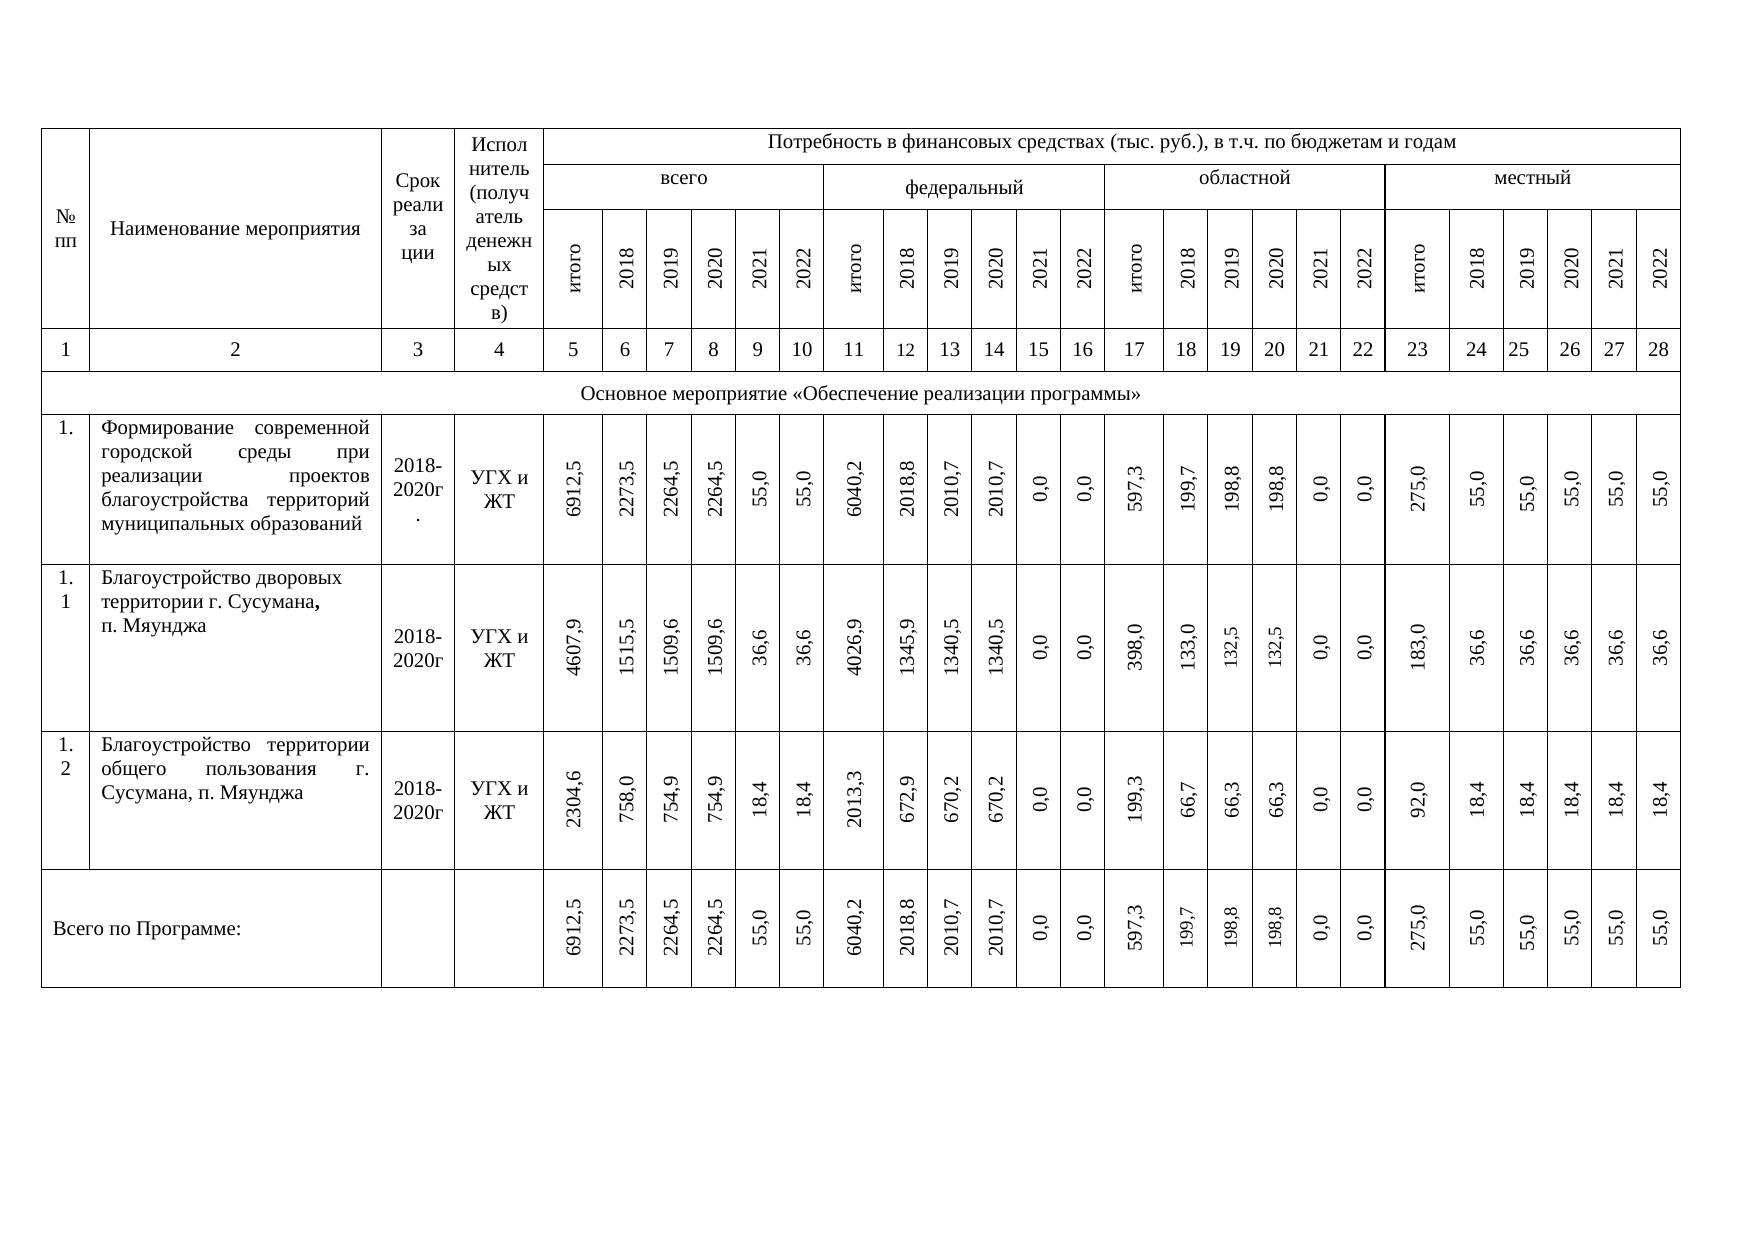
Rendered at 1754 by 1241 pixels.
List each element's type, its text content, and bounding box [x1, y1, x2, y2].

table_cell 18,4 [1504, 732, 1547, 868]
table_cell всего [544, 165, 823, 209]
table_cell 8 [692, 329, 735, 371]
table_cell Формирование современной городской среды при реализации проектов благоустройства территорий муниципальных образований [90, 415, 381, 564]
table_cell 0,0 [1017, 732, 1060, 868]
table_cell 1. [42, 415, 89, 564]
table_cell итого [544, 210, 602, 327]
table_cell 18 [1164, 329, 1207, 371]
table_cell 0,0 [1297, 565, 1340, 731]
table_cell 0,0 [1297, 732, 1340, 868]
table_cell 597,3 [1105, 870, 1163, 987]
table_cell 0,0 [1061, 732, 1104, 868]
table_cell 6912,5 [544, 415, 602, 564]
table_cell 672,9 [884, 732, 927, 868]
table_cell 2018 [884, 210, 927, 327]
table_cell 2018 [603, 210, 646, 327]
table_cell 2021 [736, 210, 779, 327]
table_cell 597,3 [1105, 415, 1163, 564]
table_cell 670,2 [928, 732, 971, 868]
table_cell 2264,5 [647, 415, 691, 564]
table_cell 2020 [692, 210, 735, 327]
table_cell 0,0 [1061, 415, 1104, 564]
table_cell 0,0 [1297, 415, 1340, 564]
table_cell 55,0 [1548, 870, 1591, 987]
table_cell 198,8 [1208, 415, 1252, 564]
table_cell 18,4 [1450, 732, 1503, 868]
table_cell 36,6 [1450, 565, 1503, 731]
table_cell 2021 [1017, 210, 1060, 327]
table_cell 198,8 [1253, 415, 1296, 564]
table_cell 2019 [1504, 210, 1547, 327]
table_cell 55,0 [1637, 415, 1680, 564]
table_cell 55,0 [1450, 415, 1503, 564]
table_cell 0,0 [1341, 732, 1384, 868]
table_cell 66,3 [1208, 732, 1252, 868]
table_header Срок реализа ции [382, 129, 454, 327]
table_cell 3 [382, 329, 454, 371]
table_cell 0,0 [1017, 565, 1060, 731]
table_cell 6912,5 [544, 870, 602, 987]
table_cell 2019 [1208, 210, 1252, 327]
table_cell 36,6 [1548, 565, 1591, 731]
table_cell 4607,9 [544, 565, 602, 731]
table_cell 2020 [972, 210, 1016, 327]
table_cell 55,0 [1592, 870, 1636, 987]
table_cell 66,3 [1253, 732, 1296, 868]
table_cell 18,4 [736, 732, 779, 868]
table_cell 199,3 [1105, 732, 1163, 868]
table_cell 5 [544, 329, 602, 371]
table_cell 2018 [1450, 210, 1503, 327]
table_cell 11 [824, 329, 883, 371]
table_cell 19 [1208, 329, 1252, 371]
table_cell 55,0 [1637, 870, 1680, 987]
table_cell [382, 870, 454, 987]
table_cell 4 [455, 329, 543, 371]
table_cell УГХ и ЖТ [455, 415, 543, 564]
table_cell 2019 [928, 210, 971, 327]
table_cell 55,0 [1504, 870, 1547, 987]
table_cell 16 [1061, 329, 1104, 371]
table_cell 13 [928, 329, 971, 371]
table_cell итого [824, 210, 883, 327]
table_cell 1509,6 [692, 565, 735, 731]
table_cell 2021 [1592, 210, 1636, 327]
table_cell 26 [1548, 329, 1591, 371]
table_cell 2022 [1341, 210, 1384, 327]
table_cell 25 [1504, 329, 1547, 371]
table_cell 28 [1637, 329, 1680, 371]
table_cell 132,5 [1253, 565, 1296, 731]
table_cell 2304,6 [544, 732, 602, 868]
table_cell 2018 [1164, 210, 1207, 327]
table_cell 133,0 [1164, 565, 1207, 731]
table_cell 1.1 [42, 565, 89, 731]
table_cell УГХ и ЖТ [455, 565, 543, 731]
table_cell 12 [884, 329, 927, 371]
table_cell 10 [780, 329, 823, 371]
table_cell 1340,5 [928, 565, 971, 731]
table_cell 18,4 [1548, 732, 1591, 868]
table_cell областной [1105, 165, 1384, 209]
table_cell 55,0 [1548, 415, 1591, 564]
table_cell 398,0 [1105, 565, 1163, 731]
table_cell 1.2 [42, 732, 89, 868]
table_cell [455, 870, 543, 987]
table_cell 2264,5 [692, 870, 735, 987]
table_header Исполнитель (получатель денежных средств) [455, 129, 543, 327]
table_cell 9 [736, 329, 779, 371]
table_cell 55,0 [1592, 415, 1636, 564]
table_cell 55,0 [736, 415, 779, 564]
table_cell 14 [972, 329, 1016, 371]
table_cell 2010,7 [928, 870, 971, 987]
table_cell 55,0 [1450, 870, 1503, 987]
table_cell УГХ и ЖТ [455, 732, 543, 868]
table_cell 2018,8 [884, 870, 927, 987]
table_cell 55,0 [780, 415, 823, 564]
table_cell 7 [647, 329, 691, 371]
table_cell 36,6 [1504, 565, 1547, 731]
table_cell 6 [603, 329, 646, 371]
table_cell 18,4 [780, 732, 823, 868]
table_cell 0,0 [1341, 565, 1384, 731]
table_cell 36,6 [780, 565, 823, 731]
table_cell 0,0 [1297, 870, 1340, 987]
table_cell 1 [42, 329, 89, 371]
table_cell 670,2 [972, 732, 1016, 868]
table_cell местный [1386, 165, 1680, 209]
table_cell 2018,8 [884, 415, 927, 564]
table_cell федеральный [824, 165, 1104, 209]
table_cell 2020 [1548, 210, 1591, 327]
table_cell 0,0 [1341, 415, 1384, 564]
table_cell 2013,3 [824, 732, 883, 868]
table_cell итого [1386, 210, 1449, 327]
table_cell 2018-2020г [382, 732, 454, 868]
table_cell 0,0 [1061, 565, 1104, 731]
table_cell 275,0 [1386, 415, 1449, 564]
table_cell 2010,7 [972, 870, 1016, 987]
table_cell Благоустройство территории общего пользования г. Сусумана, п. Мяунджа [90, 732, 381, 868]
table_cell 2010,7 [928, 415, 971, 564]
table_cell 754,9 [692, 732, 735, 868]
table_cell 132,5 [1208, 565, 1252, 731]
table_cell 23 [1386, 329, 1449, 371]
table_cell 2018-2020г. [382, 415, 454, 564]
table_cell 55,0 [736, 870, 779, 987]
table_cell Благоустройство дворовых территории г. Сусумана, п. Мяунджа [90, 565, 381, 731]
table_cell 758,0 [603, 732, 646, 868]
table_cell 17 [1105, 329, 1163, 371]
table_cell 2273,5 [603, 415, 646, 564]
table_cell 22 [1341, 329, 1384, 371]
table_cell 36,6 [1637, 565, 1680, 731]
table_cell 6040,2 [824, 870, 883, 987]
table_cell 20 [1253, 329, 1296, 371]
table_cell 183,0 [1386, 565, 1449, 731]
table_cell 2022 [780, 210, 823, 327]
table_header Наименование мероприятия [90, 129, 381, 327]
table_cell 1340,5 [972, 565, 1016, 731]
table_cell 1515,5 [603, 565, 646, 731]
table_cell 92,0 [1386, 732, 1449, 868]
table_cell 0,0 [1061, 870, 1104, 987]
table_cell 1509,6 [647, 565, 691, 731]
table_cell 2022 [1061, 210, 1104, 327]
table_cell итого [1105, 210, 1163, 327]
table_header № пп [42, 129, 89, 327]
table_cell 21 [1297, 329, 1340, 371]
table_cell 754,9 [647, 732, 691, 868]
table_cell 198,8 [1253, 870, 1296, 987]
table_cell 1345,9 [884, 565, 927, 731]
table_cell 0,0 [1017, 870, 1060, 987]
table_cell 6040,2 [824, 415, 883, 564]
table_cell 27 [1592, 329, 1636, 371]
table_cell 2020 [1253, 210, 1296, 327]
table_cell 18,4 [1592, 732, 1636, 868]
table_cell 2010,7 [972, 415, 1016, 564]
table_cell 2022 [1637, 210, 1680, 327]
table_cell 2264,5 [647, 870, 691, 987]
table_cell 36,6 [736, 565, 779, 731]
table_cell 0,0 [1341, 870, 1384, 987]
table_cell 2 [90, 329, 381, 371]
table_cell 18,4 [1637, 732, 1680, 868]
table_cell 4026,9 [824, 565, 883, 731]
table_header Потребность в финансовых средствах (тыс. руб.), в т.ч. по бюджетам и годам [544, 129, 1680, 164]
table_cell 55,0 [780, 870, 823, 987]
table_cell 2273,5 [603, 870, 646, 987]
table_cell Всего по Программе: [42, 870, 381, 987]
table_cell 66,7 [1164, 732, 1207, 868]
table_cell 2264,5 [692, 415, 735, 564]
table_cell 55,0 [1504, 415, 1547, 564]
table_cell 2018-2020г [382, 565, 454, 731]
table_cell 36,6 [1592, 565, 1636, 731]
table_cell 199,7 [1164, 415, 1207, 564]
table_cell 0,0 [1017, 415, 1060, 564]
table_cell 275,0 [1386, 870, 1449, 987]
table_cell 15 [1017, 329, 1060, 371]
table_cell Основное мероприятие «Обеспечение реализации программы» [42, 372, 1680, 414]
table_cell 24 [1450, 329, 1503, 371]
table_cell 198,8 [1208, 870, 1252, 987]
table_cell 199,7 [1164, 870, 1207, 987]
table_cell 2019 [647, 210, 691, 327]
table_cell 2021 [1297, 210, 1340, 327]
